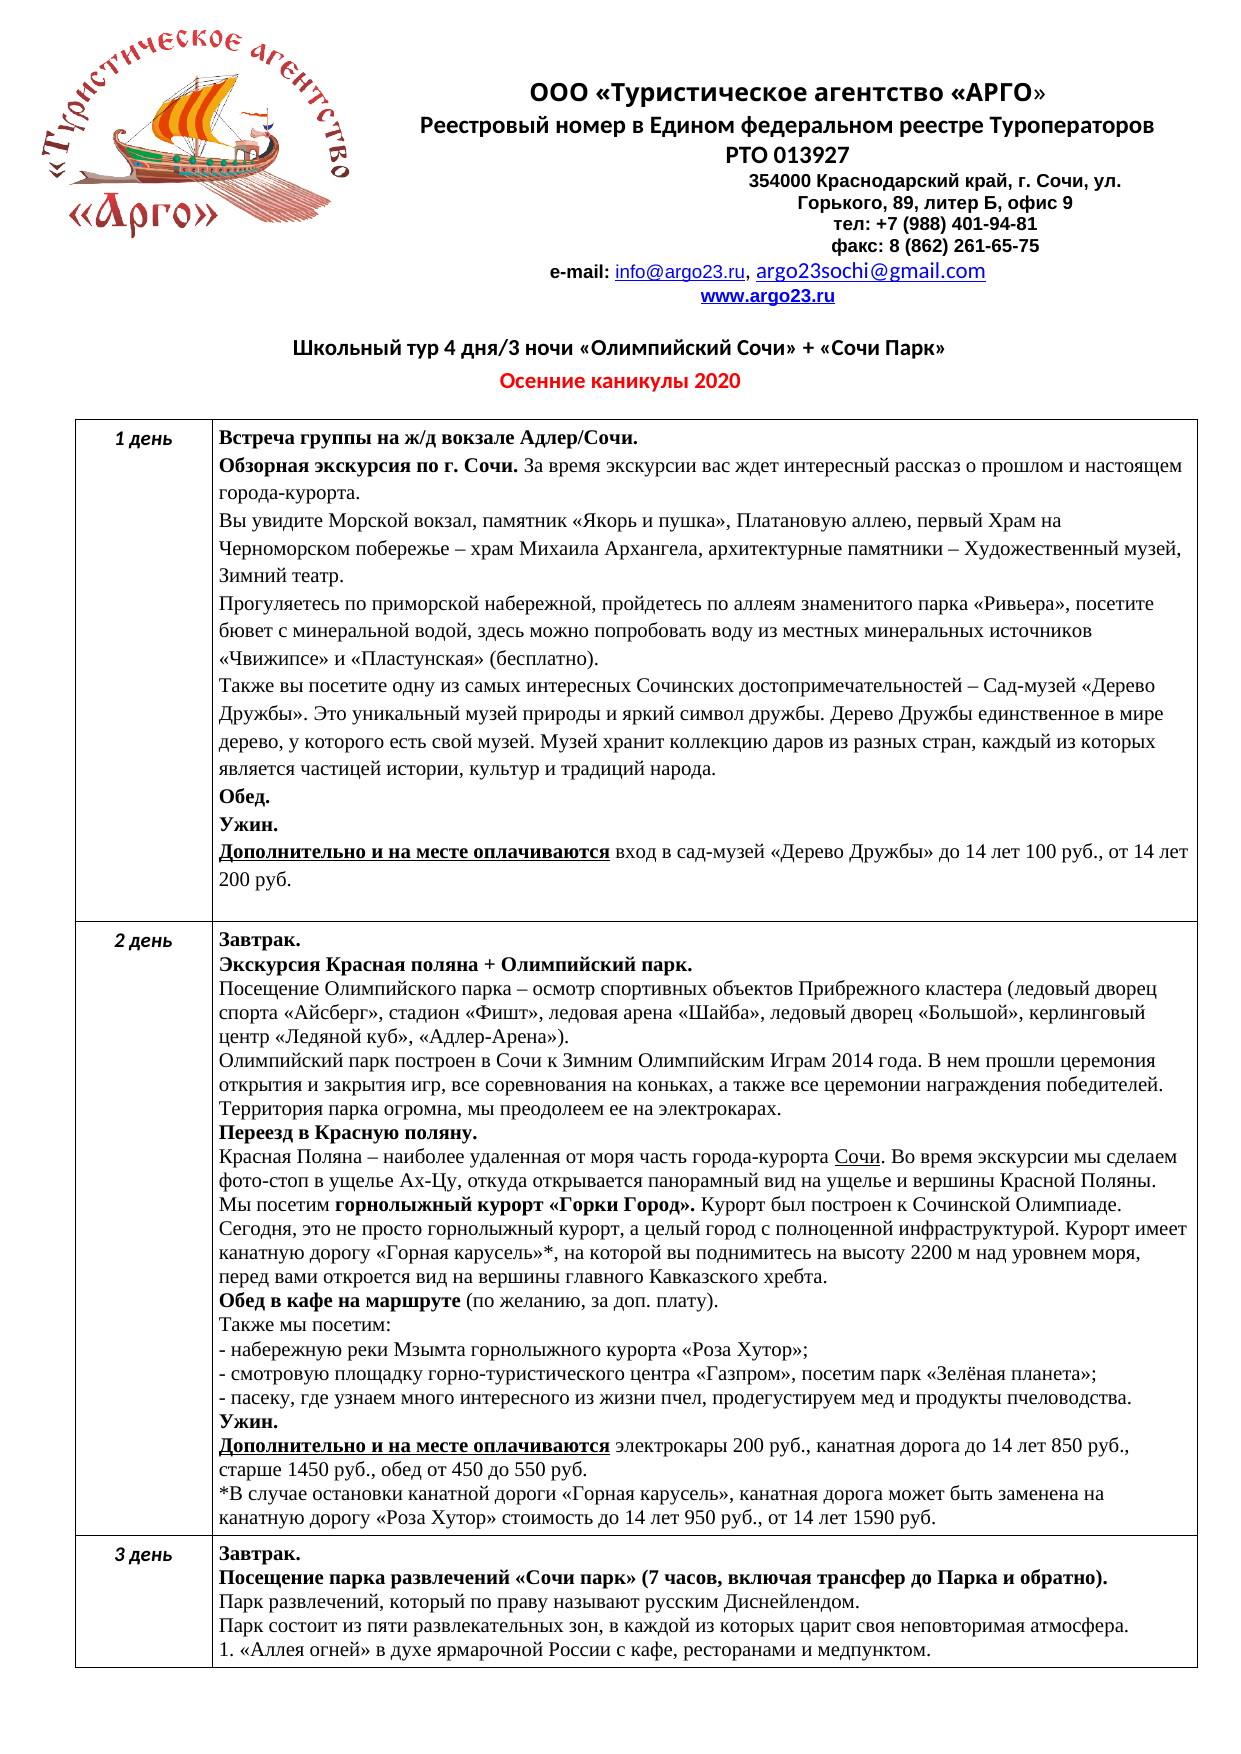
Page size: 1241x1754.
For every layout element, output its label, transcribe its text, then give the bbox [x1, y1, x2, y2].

text e-mail: info@argo23.ru, argo23sochi@gmail.com [370, 256, 1165, 284]
text факс: 8 (862) 261-65-75 [370, 235, 1165, 256]
table_header 1 день [76, 420, 212, 921]
text Школьный тур 4 дня/3 ночи «Олимпийский Сочи» + «Сочи Парк» Осенние каникулы 2020 [75, 333, 1165, 394]
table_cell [213, 1536, 1197, 1667]
table_header [0, 28, 391, 239]
text 354000 Краснодарский край, г. Сочи, ул. Горького, 89, литер Б, офис 9 [391, 170, 1165, 213]
table_cell 3 день [76, 1536, 212, 1667]
table_cell Завтрак. Экскурсия Красная поляна + Олимпийский парк. Посещение Олимпийского парка – осмотр спортивных объектов Прибрежного кластера (ледовый дворец спорта «Айсберг», стадион «Фишт», ледовая арена «Шайба», ледовый дворец «Большой», керлинговый центр «Ледяной куб», «Адлер-Арена»). Олимпийский парк построен в Сочи к Зимним Олимпийским Играм 2014 года. В нем прошли церемония открытия и закрытия игр, все соревнования на коньках, а также все церемонии награждения победителей. Территория парка огромна, мы преодолеем ее на электрокарах. Переезд в Красную поляну. Красная Поляна – наиболее удаленная от моря часть города-курорта Сочи. Во время экскурсии мы сделаем фото-стоп в ущелье Ах-Цу, откуда открывается панорамный вид на ущелье и вершины Красной Поляны. Мы посетим горнолыжный курорт «Горки Город». Курорт был построен к Сочинской Олимпиаде. Сегодня, это не просто горнолыжный курорт, а целый город с полноценной инфраструктурой. Курорт имеет канатную дорогу «Горная карусель»*, на которой вы поднимитесь на высоту 2200 м над уровнем моря, перед вами откроется вид на вершины главного Кавказского хребта. Обед в кафе на маршруте (по желанию, за доп. плату). Также мы посетим: - набережную реки Мзымта горнолыжного курорта «Роза Хутор»; - смотровую площадку горно-туристического центра «Газпром», посетим парк «Зелёная планета»; - пасеку, где узнаем много интересного из жизни пчел, продегустируем мед и продукты пчеловодства. Ужин. Дополнительно и на месте оплачиваются электрокары 200 руб., канатная дорога до 14 лет 850 руб., старше 1450 руб., обед от 450 до 550 руб. *В случае остановки канатной дороги «Горная карусель», канатная дорога может быть заменена на канатную дорогу «Роза Хутор» стоимость до 14 лет 950 руб., от 14 лет 1590 руб. [213, 922, 1197, 1535]
table_header Встреча группы на ж/д вокзале Адлер/Сочи. Обзорная экскурсия по г. Сочи. За время экскурсии вас ждет интересный рассказ о прошлом и настоящем города-курорта. Вы увидите Морской вокзал, памятник «Якорь и пушка», Платановую аллею, первый Храм на Черноморском побережье – храм Михаила Архангела, архитектурные памятники – Художественный музей, Зимний театр. Прогуляетесь по приморской набережной, пройдетесь по аллеям знаменитого парка «Ривьера», посетите бювет с минеральной водой, здесь можно попробовать воду из местных минеральных источников «Чвижипсе» и «Пластунская» (бесплатно). Также вы посетите одну из самых интересных Сочинских достопримечательностей – Сад-музей «Дерево Дружбы». Это уникальный музей природы и яркий символ дружбы. Дерево Дружбы единственное в мире дерево, у которого есть свой музей. Музей хранит коллекцию даров из разных стран, каждый из которых является частицей истории, культур и традиций народа. Обед. Ужин. Дополнительно и на месте оплачиваются вход в сад-музей «Дерево Дружбы» до 14 лет 100 руб., от 14 лет 200 руб. [213, 420, 1197, 921]
text www.argo23.ru [370, 284, 1165, 306]
text Реестровый номер в Едином федеральном реестре Туроператоров РТО 013927 [391, 109, 1165, 170]
text ООО «Туристическое агентство «АРГО» [391, 75, 1165, 109]
table_cell 2 день [76, 922, 212, 1535]
text тел: +7 (988) 401-94-81 [391, 213, 1165, 235]
